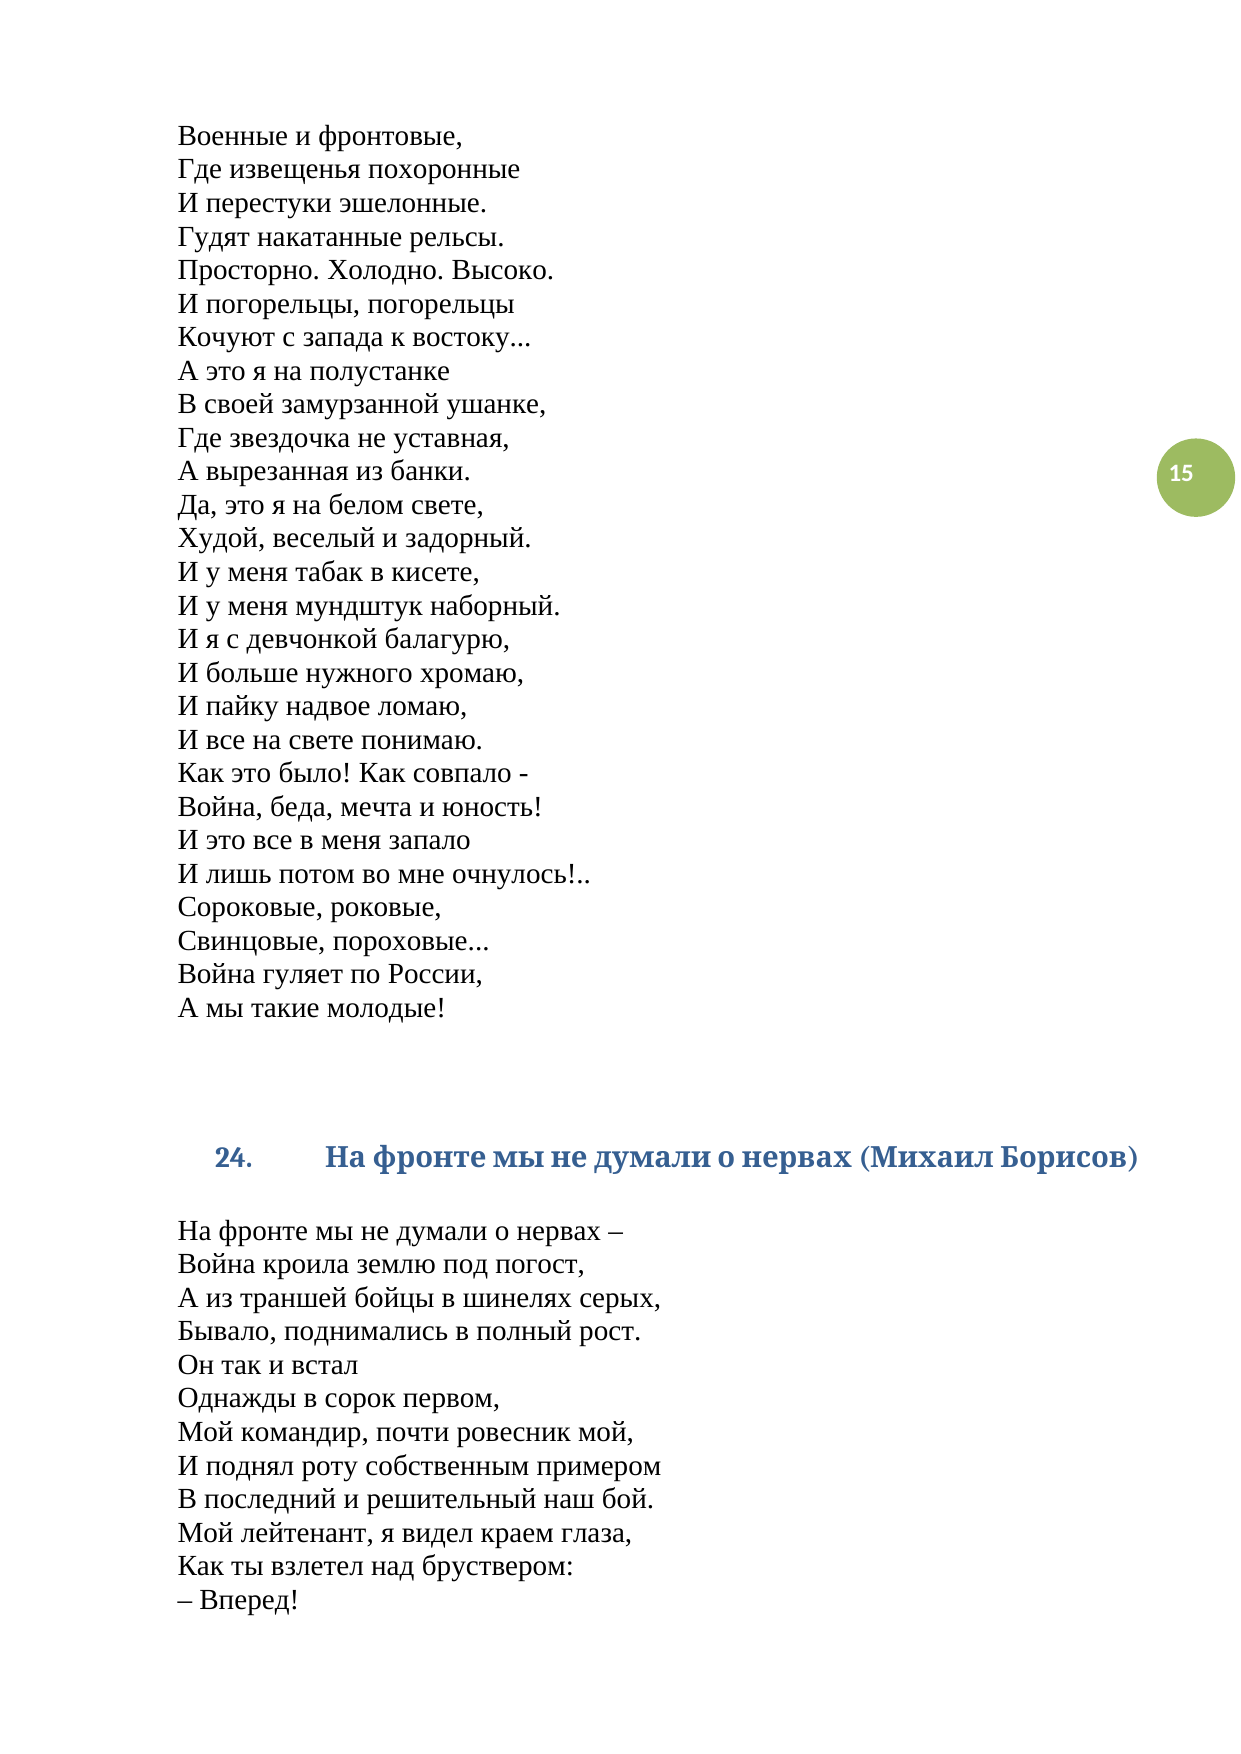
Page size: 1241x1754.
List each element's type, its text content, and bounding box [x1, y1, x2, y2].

text Где звездочка не уставная, [177, 420, 1152, 453]
text И лишь потом во мне очнулось!.. [177, 856, 1152, 889]
text А мы такие молодые! [177, 990, 1152, 1024]
text А вырезанная из банки. [177, 453, 1152, 487]
text Худой, веселый и задорный. [177, 521, 1152, 554]
text Бывало, поднимались в полный рост. [177, 1313, 1152, 1347]
text Где извещенья похоронные [177, 152, 1152, 185]
text И пайку надвое ломаю, [177, 688, 1152, 722]
text В последний и решительный наш бой. [177, 1481, 1152, 1515]
text И все на свете понимаю. [177, 722, 1152, 755]
text А из траншей бойцы в шинелях серых, [177, 1280, 1152, 1313]
text Кочуют с запада к востоку... [177, 319, 1152, 353]
text Гудят накатанные рельсы. [177, 219, 1152, 252]
text А это я на полустанке [177, 353, 1152, 386]
subtitle На фронте мы не думали о нервах (Михаил Борисов) [215, 1141, 1152, 1174]
text – Вперед! [177, 1582, 1152, 1615]
text И погорельцы, погорельцы [177, 286, 1152, 319]
text Свинцовые, пороховые... [177, 923, 1152, 957]
text Да, это я на белом свете, [177, 487, 1152, 521]
text И это все в меня запало [177, 822, 1152, 856]
text И поднял роту собственным примером [177, 1448, 1152, 1481]
text В своей замурзанной ушанке, [177, 386, 1152, 420]
text Война кроила землю под погост, [177, 1246, 1152, 1280]
text И у меня табак в кисете, [177, 554, 1152, 588]
text Мой командир, почти ровесник мой, [177, 1414, 1152, 1448]
text И я с девчонкой балагурю, [177, 621, 1152, 655]
text Однажды в сорок первом, [177, 1381, 1152, 1414]
text И у меня мундштук наборный. [177, 588, 1152, 621]
text На фронте мы не думали о нервах – [177, 1213, 1152, 1246]
text Война гуляет по России, [177, 957, 1152, 990]
text Как это было! Как совпало - [177, 755, 1152, 789]
text Сороковые, роковые, [177, 889, 1152, 923]
text И перестуки эшелонные. [177, 185, 1152, 219]
text Военные и фронтовые, [177, 118, 1152, 152]
text Мой лейтенант, я видел краем глаза, [177, 1515, 1152, 1548]
text И больше нужного хромаю, [177, 655, 1152, 688]
text Как ты взлетел над бруствером: [177, 1548, 1152, 1582]
text Он так и встал [177, 1347, 1152, 1381]
text Просторно. Холодно. Высоко. [177, 252, 1152, 286]
text Война, беда, мечта и юность! [177, 789, 1152, 822]
